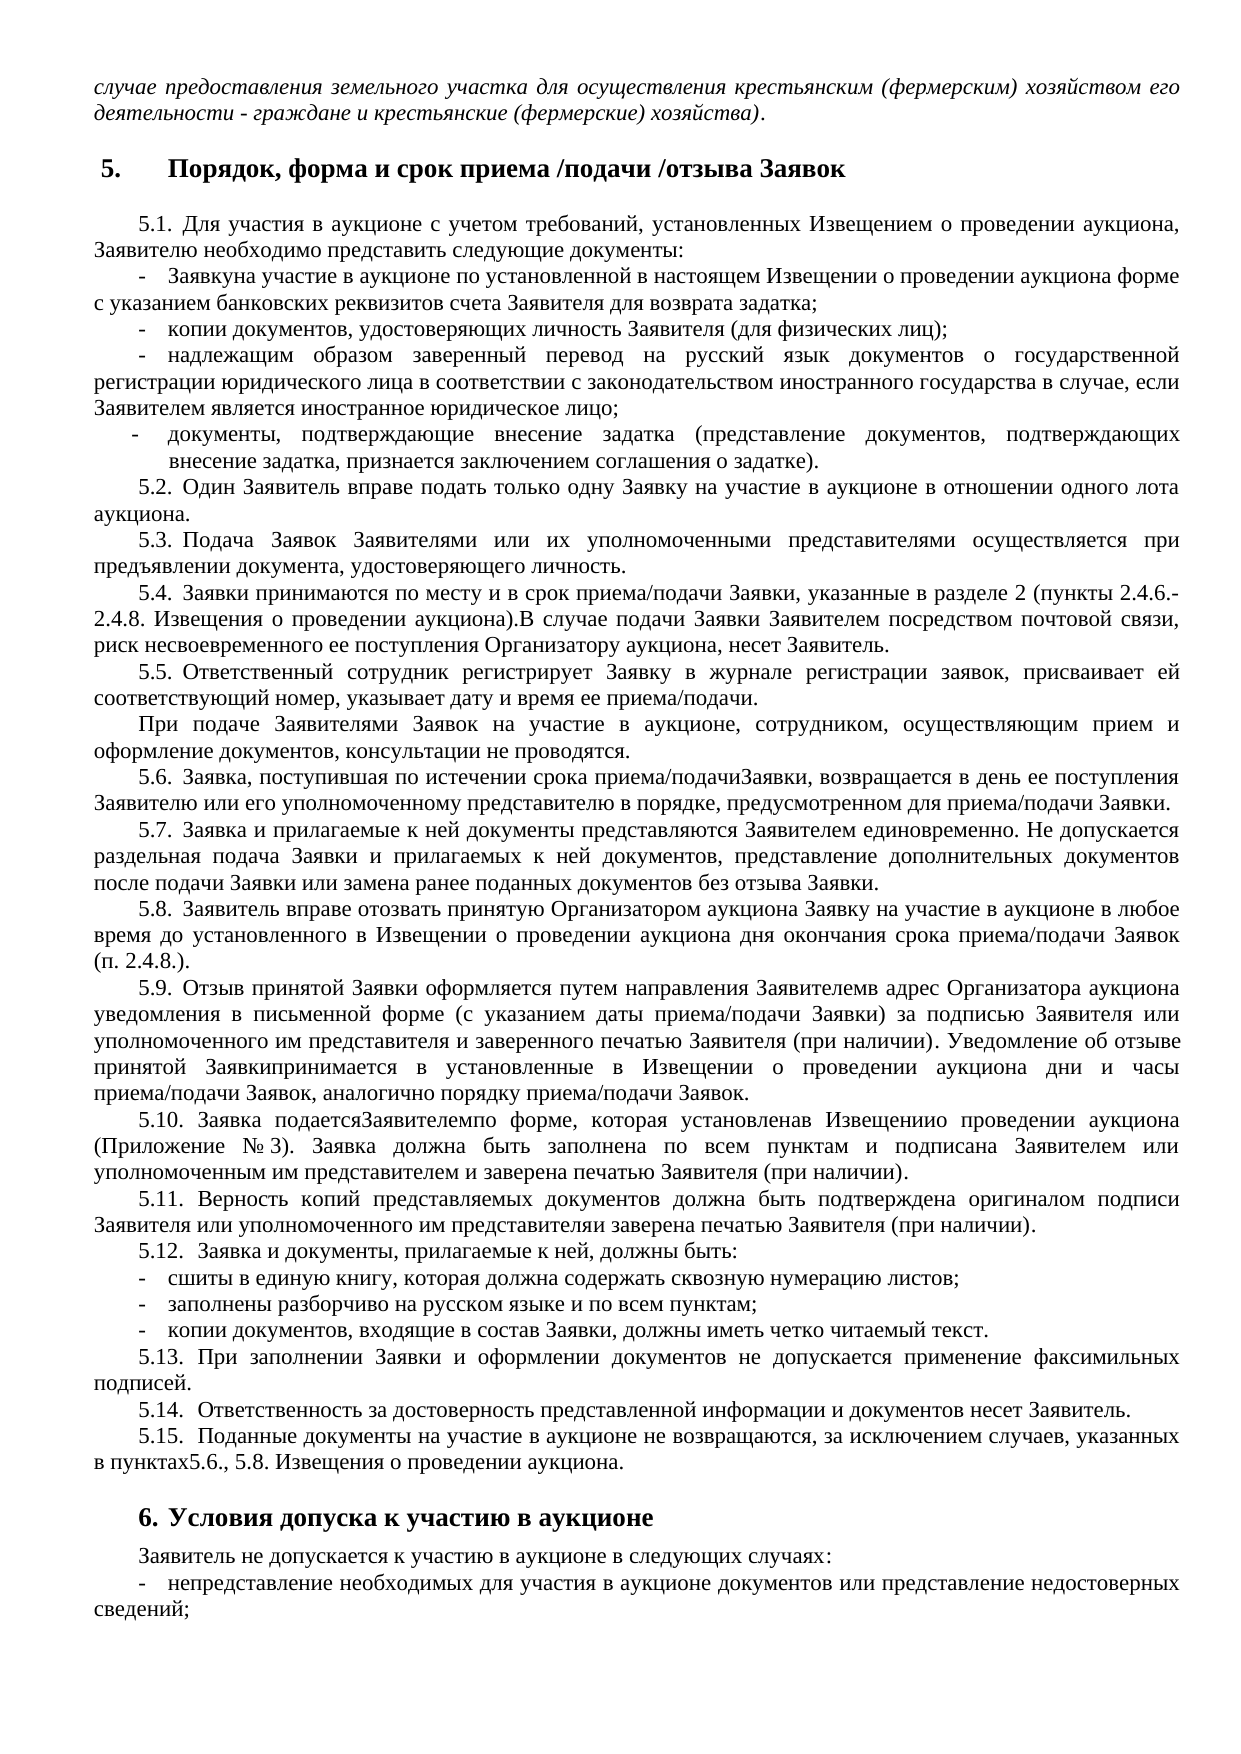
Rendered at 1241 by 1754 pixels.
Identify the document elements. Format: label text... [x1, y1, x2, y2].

list Заявкуна участие в аукционе по установленной в настоящем Извещении о проведении аукциона форме с указанием банковских реквизитов счета Заявителя для возврата задатка; [94, 262, 1181, 315]
text При подаче Заявителями Заявок на участие в аукционе, сотрудником, осуществляющим прием и оформление документов, консультации не проводятся. [94, 710, 1181, 763]
list Верность копий представляемых документов должна быть подтверждена оригиналом подписи Заявителя или уполномоченного им представителяи заверена печатью Заявителя (при наличии). [94, 1185, 1181, 1237]
list Заявитель вправе отозвать принятую Организатором аукциона Заявку на участие в аукционе в любое время до установленного в Извещении о проведении аукциона дня окончания срока приема/подачи Заявок (п. 2.4.8.). [94, 895, 1181, 974]
list Заявка подаетсяЗаявителемпо форме, которая установленав Извещениио проведении аукциона (Приложение № 3). Заявка должна быть заполнена по всем пунктам и подписана Заявителем или уполномоченным им представителем и заверена печатью Заявителя (при наличии). [94, 1106, 1181, 1185]
list Подача Заявок Заявителями или их уполномоченными представителями осуществляется при предъявлении документа, удостоверяющего личность. [94, 526, 1181, 579]
list Заявка и документы, прилагаемые к ней, должны быть: [94, 1237, 1181, 1264]
list Ответственность за достоверность представленной информации и документов несет Заявитель. [94, 1396, 1181, 1422]
list непредставление необходимых для участия в аукционе документов или представление недостоверных сведений; [94, 1569, 1181, 1622]
list копии документов, удостоверяющих личность Заявителя (для физических лиц); [94, 315, 1181, 341]
list Порядок, форма и срок приема /подачи /отзыва Заявок [94, 152, 1181, 183]
list Поданные документы на участие в аукционе не возвращаются, за исключением случаев, указанных в пунктах5.6., 5.8. Извещения о проведении аукциона. [94, 1422, 1181, 1475]
list документы, подтверждающие внесение задатка (представление документов, подтверждающих внесение задатка, признается заключением соглашения о задатке). [131, 421, 1181, 473]
list копии документов, входящие в состав Заявки, должны иметь четко читаемый текст. [94, 1317, 1181, 1343]
list Отзыв принятой Заявки оформляется путем направления Заявителемв адрес Организатора аукциона уведомления в письменной форме (с указанием даты приема/подачи Заявки) за подписью Заявителя или уполномоченного им представителя и заверенного печатью Заявителя (при наличии). Уведомление об отзыве принятой Заявкипринимается в установленные в Извещении о проведении аукциона дни и часы приема/подачи Заявок, аналогично порядку приема/подачи Заявок. [94, 974, 1181, 1106]
list заполнены разборчиво на русском языке и по всем пунктам; [94, 1290, 1181, 1317]
list Заявка, поступившая по истечении срока приема/подачиЗаявки, возвращается в день ее поступления Заявителю или его уполномоченному представителю в порядке, предусмотренном для приема/подачи Заявки. [94, 763, 1181, 816]
list Один Заявитель вправе подать только одну Заявку на участие в аукционе в отношении одного лота аукциона. [94, 473, 1181, 526]
list сшиты в единую книгу, которая должна содержать сквозную нумерацию листов; [94, 1264, 1181, 1290]
list Условия допуска к участию в аукционе [131, 1501, 1181, 1532]
list надлежащим образом заверенный перевод на русский язык документов о государственной регистрации юридического лица в соответствии с законодательством иностранного государства в случае, если Заявителем является иностранное юридическое лицо; [94, 341, 1181, 421]
list Ответственный сотрудник регистрирует Заявку в журнале регистрации заявок, присваивает ей соответствующий номер, указывает дату и время ее приема/подачи. [94, 658, 1181, 710]
list Для участия в аукционе с учетом требований, установленных Извещением о проведении аукциона, Заявителю необходимо представить следующие документы: [94, 210, 1181, 262]
list Заявки принимаются по месту и в срок приема/подачи Заявки, указанные в разделе 2 (пункты 2.4.6.- 2.4.8. Извещения о проведении аукциона).В случае подачи Заявки Заявителем посредством почтовой связи, риск несвоевременного ее поступления Организатору аукциона, несет Заявитель. [94, 579, 1181, 658]
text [94, 73, 1181, 126]
list При заполнении Заявки и оформлении документов не допускается применение факсимильных подписей. [94, 1343, 1181, 1396]
list Заявка и прилагаемые к ней документы представляются Заявителем единовременно. Не допускается раздельная подача Заявки и прилагаемых к ней документов, представление дополнительных документов после подачи Заявки или замена ранее поданных документов без отзыва Заявки. [94, 816, 1181, 895]
text Заявитель не допускается к участию в аукционе в следующих случаях: [94, 1543, 1181, 1569]
